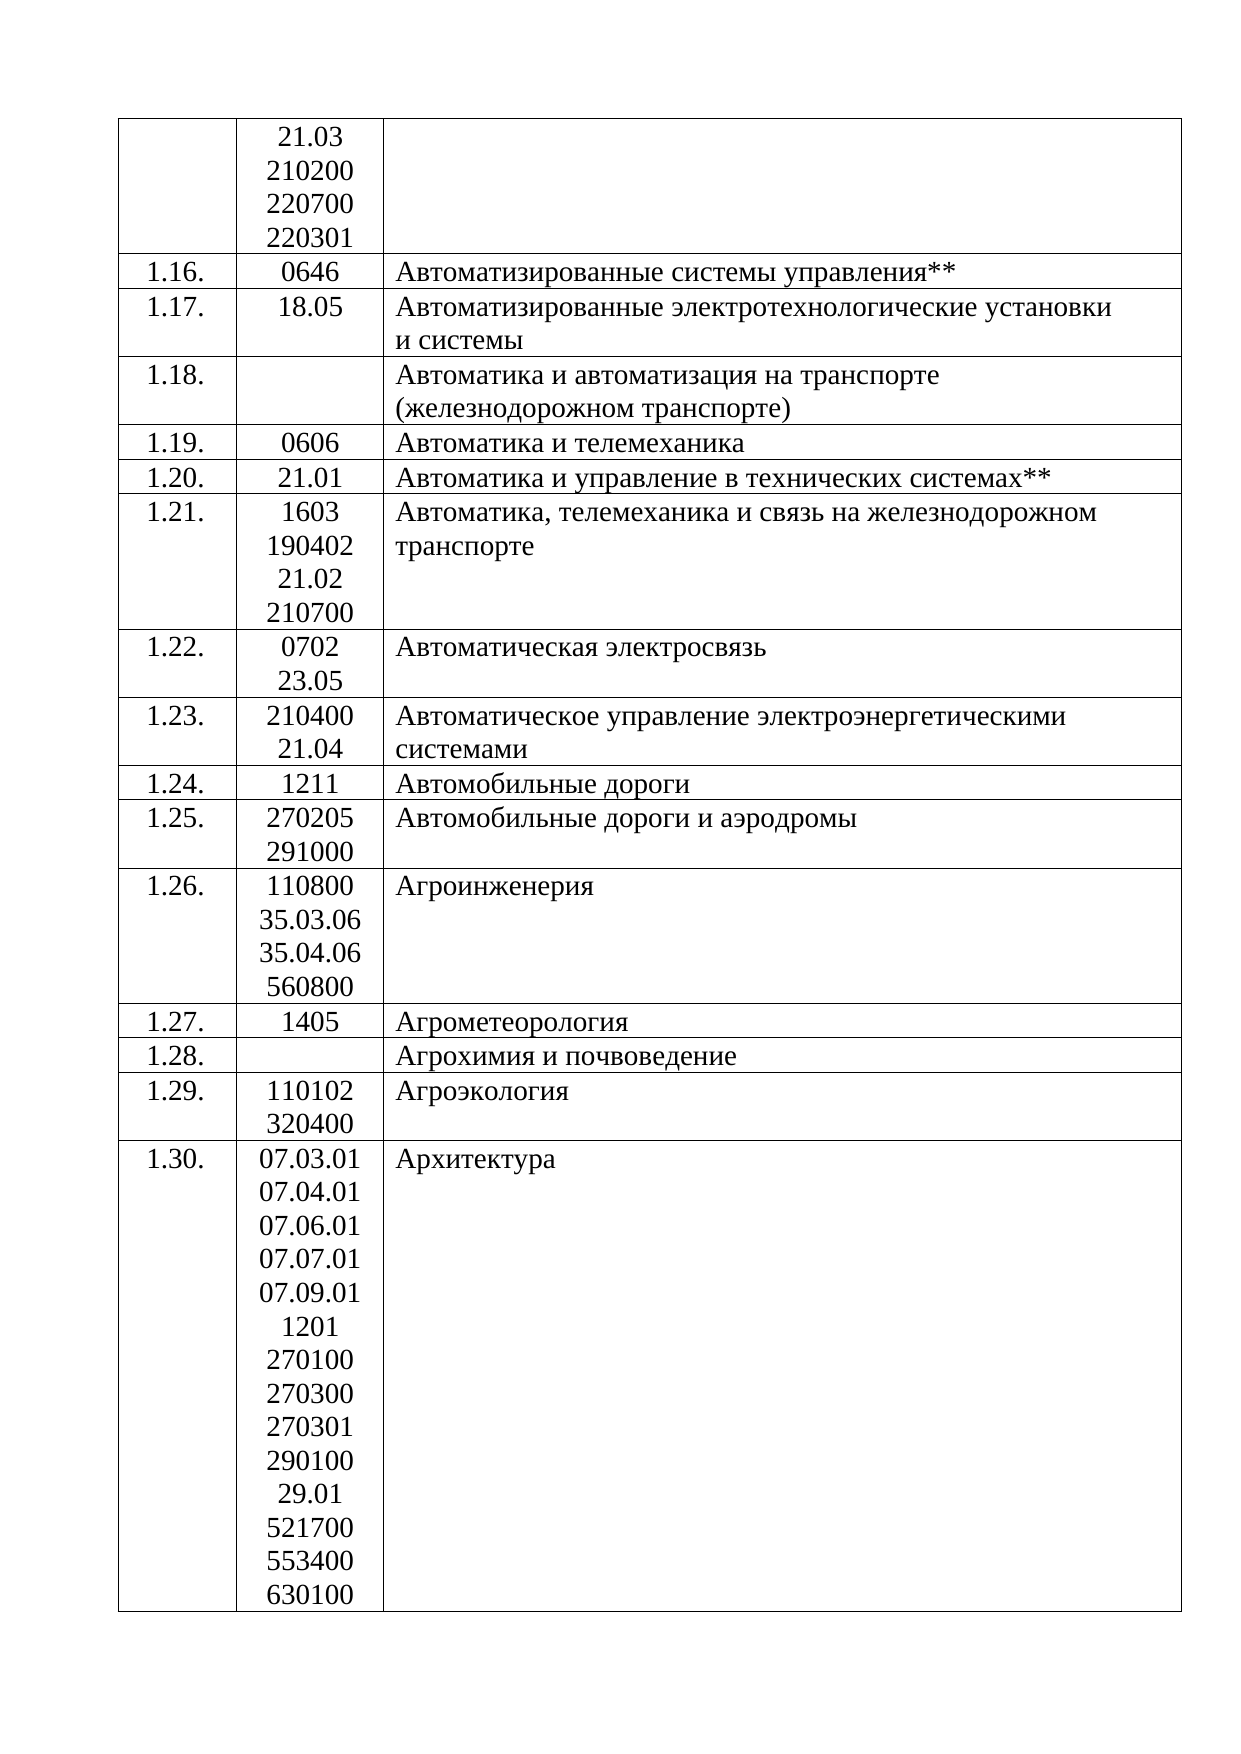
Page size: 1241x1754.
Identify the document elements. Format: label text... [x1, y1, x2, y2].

table_cell 0702 23.05 [237, 630, 383, 697]
table_cell [119, 869, 236, 1003]
table_cell [119, 766, 236, 799]
table_cell [119, 1004, 236, 1037]
table_cell Автоматическое управление электроэнергетическими системами [384, 698, 1181, 765]
table_cell 1211 [237, 766, 383, 799]
table_cell Автомобильные дороги [384, 766, 1181, 799]
table_cell Автоматическая электросвязь [384, 630, 1181, 697]
table_cell 270205 291000 [237, 800, 383, 867]
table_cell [384, 119, 1181, 253]
table_cell Автоматика и телемеханика [384, 425, 1181, 459]
table_cell Автоматизированные электротехнологические установки и системы [384, 289, 1181, 356]
table_cell 21.01 [237, 460, 383, 493]
table_cell [237, 1038, 383, 1072]
table_cell Агрометеорология [384, 1004, 1181, 1037]
table_cell Агроинженерия [384, 869, 1181, 1003]
table_cell [119, 289, 236, 356]
table_cell [119, 494, 236, 628]
table_cell [119, 425, 236, 459]
table_cell Архитектура [384, 1141, 1181, 1611]
table_cell 0606 [237, 425, 383, 459]
table_cell [119, 119, 236, 253]
table_cell [119, 357, 236, 424]
table_cell 1405 [237, 1004, 383, 1037]
table_cell 210400 21.04 [237, 698, 383, 765]
table_cell 0646 [237, 254, 383, 288]
table_cell [119, 1141, 236, 1611]
table_cell [119, 630, 236, 697]
table_cell Автоматизированные системы управления** [384, 254, 1181, 288]
table_cell Автоматика, телемеханика и связь на железнодорожном транспорте [384, 494, 1181, 628]
table_cell Автомобильные дороги и аэродромы [384, 800, 1181, 867]
table_cell Агрохимия и почвоведение [384, 1038, 1181, 1072]
table_cell [237, 357, 383, 424]
table_cell 18.05 [237, 289, 383, 356]
table_cell [119, 460, 236, 493]
table_cell Автоматика и управление в технических системах** [384, 460, 1181, 493]
table_cell [119, 1038, 236, 1072]
table_cell [119, 254, 236, 288]
table_cell 110800 35.03.06 35.04.06 560800 [237, 869, 383, 1003]
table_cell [237, 119, 383, 253]
table_cell 1603 190402 21.02 210700 [237, 494, 383, 628]
table_cell Агроэкология [384, 1073, 1181, 1140]
table_cell [119, 1073, 236, 1140]
table_cell [119, 800, 236, 867]
table_cell [119, 698, 236, 765]
table_cell Автоматика и автоматизация на транспорте (железнодорожном транспорте) [384, 357, 1181, 424]
table_cell 110102 320400 [237, 1073, 383, 1140]
table_cell 07.03.01 07.04.01 07.06.01 07.07.01 07.09.01 1201 270100 270300 270301 290100 29.01 521700 553400 630100 [237, 1141, 383, 1611]
